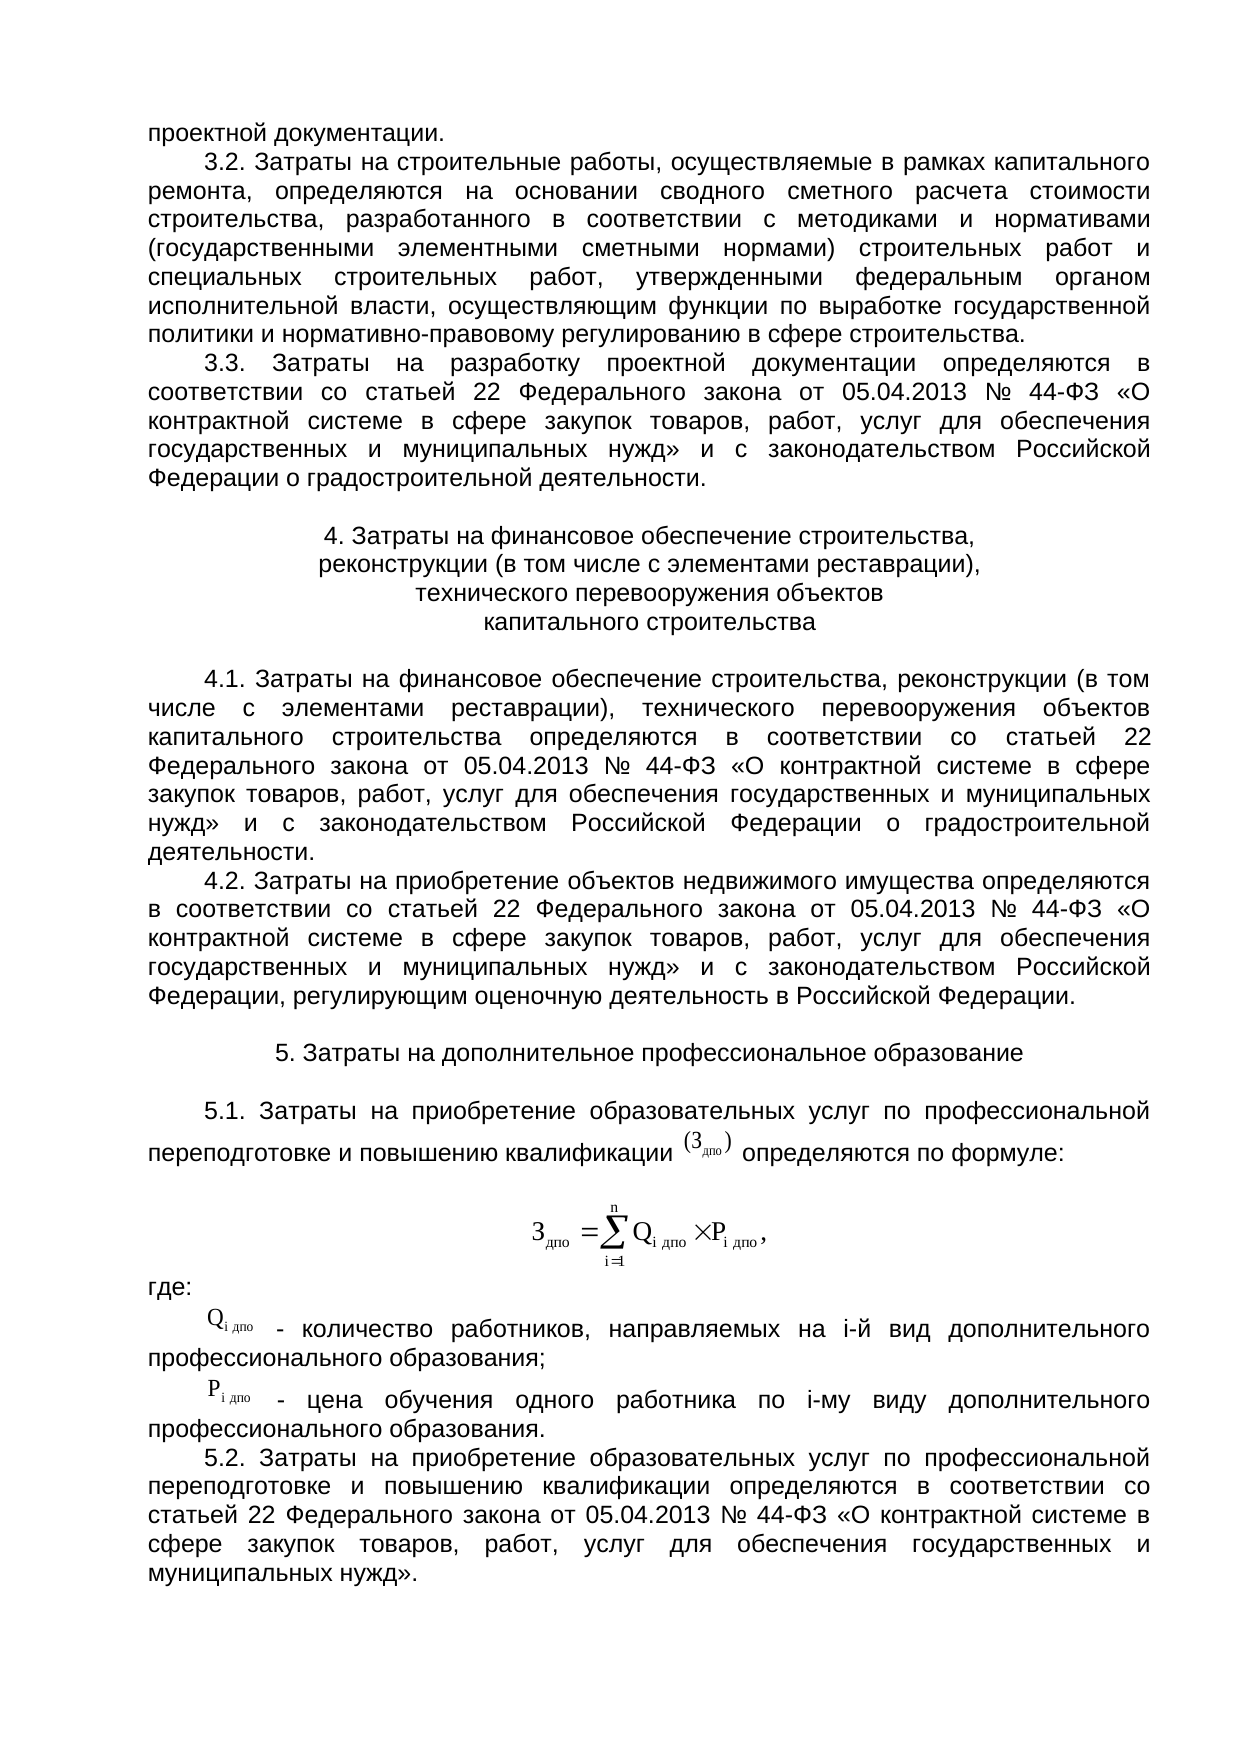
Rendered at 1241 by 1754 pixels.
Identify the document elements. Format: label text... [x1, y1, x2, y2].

text - цена обучения одного работника по i-му виду дополнительного профессионального образования. [148, 1372, 1152, 1442]
text 3.3. Затраты на разработку проектной документации определяются в соответствии со статьей 22 Федерального закона от 05.04.2013 № 44-ФЗ «О контрактной системе в сфере закупок товаров, работ, услуг для обеспечения государственных и муниципальных нужд» и с законодательством Российской Федерации о градостроительной деятельности. [148, 348, 1152, 492]
text 3.2. Затраты на строительные работы, осуществляемые в рамках капитального ремонта, определяются на основании сводного сметного расчета стоимости строительства, разработанного в соответствии с методиками и нормативами (государственными элементными сметными нормами) строительных работ и специальных строительных работ, утвержденными федеральным органом исполнительной власти, осуществляющим функции по выработке государственной политики и нормативно-правовому регулированию в сфере строительства. [148, 147, 1152, 348]
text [148, 118, 1152, 147]
text 5.2. Затраты на приобретение образовательных услуг по профессиональной переподготовке и повышению квалификации определяются в соответствии со статьей 22 Федерального закона от 05.04.2013 № 44-ФЗ «О контрактной системе в сфере закупок товаров, работ, услуг для обеспечения государственных и муниципальных нужд». [148, 1442, 1152, 1586]
text где: [148, 1272, 1152, 1301]
text 4.1. Затраты на финансовое обеспечение строительства, реконструкции (в том числе с элементами реставрации), технического перевооружения объектов капитального строительства определяются в соответствии со статьей 22 Федерального закона от 05.04.2013 № 44-ФЗ «О контрактной системе в сфере закупок товаров, работ, услуг для обеспечения государственных и муниципальных нужд» и с законодательством Российской Федерации о градостроительной деятельности. [148, 664, 1152, 866]
text реконструкции (в том числе с элементами реставрации), [148, 549, 1152, 578]
text 4. Затраты на финансовое обеспечение строительства, [148, 521, 1152, 549]
text 5. Затраты на дополнительное профессиональное образование [148, 1038, 1152, 1067]
text 4.2. Затраты на приобретение объектов недвижимого имущества определяются в соответствии со статьей 22 Федерального закона от 05.04.2013 № 44-ФЗ «О контрактной системе в сфере закупок товаров, работ, услуг для обеспечения государственных и муниципальных нужд» и с законодательством Российской Федерации, регулирующим оценочную деятельность в Российской Федерации. [148, 866, 1152, 1009]
text 5.1. Затраты на приобретение образовательных услуг по профессиональной переподготовке и повышению квалификации определяются по формуле: [148, 1096, 1152, 1166]
text технического перевооружения объектов [148, 578, 1152, 607]
text капитального строительства [148, 607, 1152, 636]
text - количество работников, направляемых на i-й вид дополнительного профессионального образования; [148, 1301, 1152, 1372]
